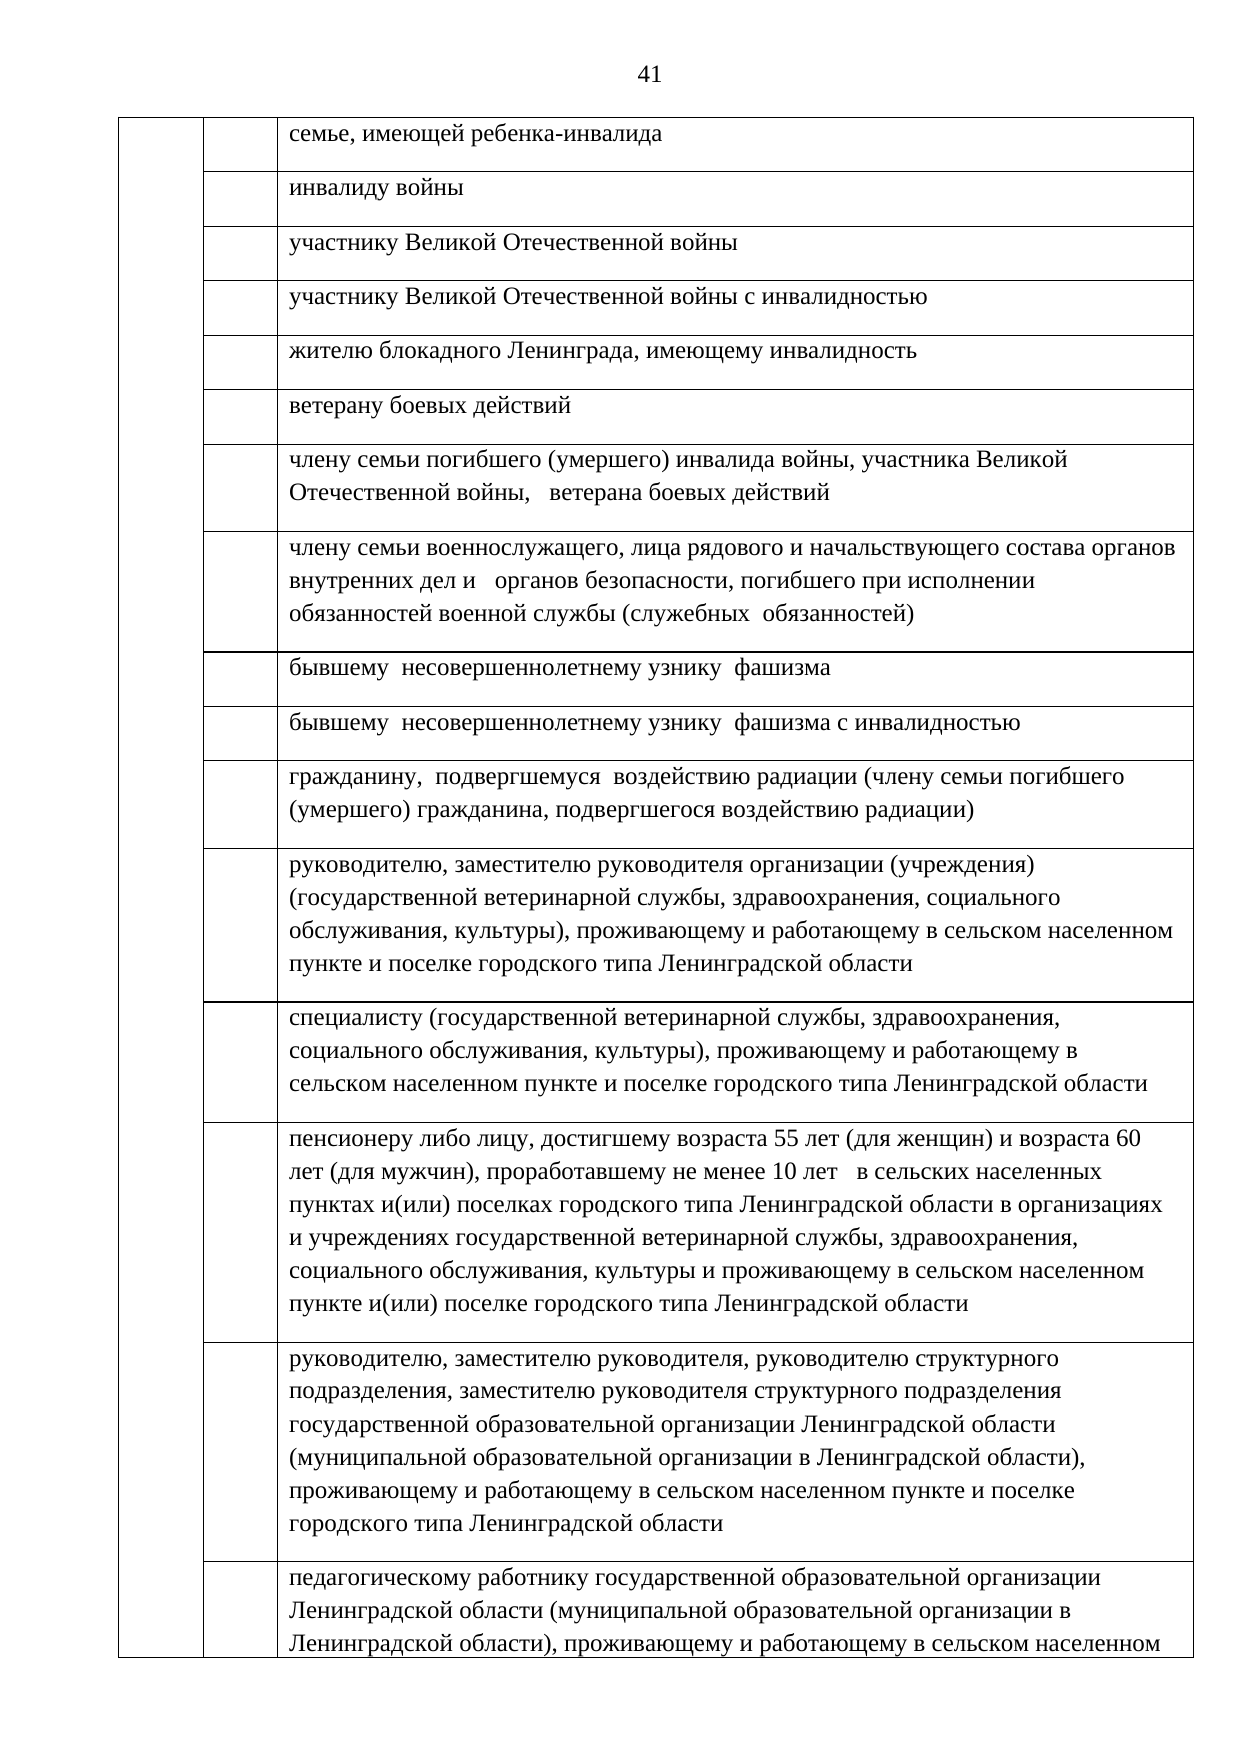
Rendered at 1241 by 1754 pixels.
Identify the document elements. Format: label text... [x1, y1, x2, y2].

table_cell руководителю, заместителю руководителя, руководителю структурного подразделения, заместителю руководителя структурного подразделения государственной образовательной организации Ленинградской области (муниципальной образовательной организации в Ленинградской области), проживающему и работающему в сельском населенном пункте и поселке городского типа Ленинградской области [278, 1343, 1193, 1561]
table_cell участнику Великой Отечественной войны с инвалидностью [278, 281, 1193, 334]
table_cell [204, 445, 277, 531]
table_cell члену семьи погибшего (умершего) инвалида войны, участника Великой Отечественной войны, ветерана боевых действий [278, 445, 1193, 531]
table_cell бывшему несовершеннолетнему узнику фашизма [278, 653, 1193, 706]
table_cell [204, 1562, 277, 1657]
table_cell ветерану боевых действий [278, 390, 1193, 443]
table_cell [278, 1562, 1193, 1657]
table_cell жителю блокадного Ленинграда, имеющему инвалидность [278, 336, 1193, 389]
table_cell [204, 118, 277, 171]
table_cell участнику Великой Отечественной войны [278, 227, 1193, 280]
table_cell [204, 227, 277, 280]
table_cell [204, 653, 277, 706]
table_cell бывшему несовершеннолетнему узнику фашизма с инвалидностью [278, 707, 1193, 760]
table_cell [204, 1003, 277, 1122]
table_cell [204, 849, 277, 1001]
table_cell [204, 761, 277, 848]
table_cell гражданину, подвергшемуся воздействию радиации (члену семьи погибшего (умершего) гражданина, подвергшегося воздействию радиации) [278, 761, 1193, 848]
table_cell специалисту (государственной ветеринарной службы, здравоохранения, социального обслуживания, культуры), проживающему и работающему в сельском населенном пункте и поселке городского типа Ленинградской области [278, 1003, 1193, 1122]
table_cell пенсионеру либо лицу, достигшему возраста 55 лет (для женщин) и возраста 60 лет (для мужчин), проработавшему не менее 10 лет в сельских населенных пунктах и(или) поселках городского типа Ленинградской области в организациях и учреждениях государственной ветеринарной службы, здравоохранения, социального обслуживания, культуры и проживающему в сельском населенном пункте и(или) поселке городского типа Ленинградской области [278, 1123, 1193, 1342]
table_cell [204, 390, 277, 443]
table_cell [204, 1343, 277, 1561]
table_cell [204, 1123, 277, 1342]
table_cell [204, 707, 277, 760]
table_cell [204, 281, 277, 334]
table_cell [204, 336, 277, 389]
table_cell [204, 532, 277, 651]
table_cell [204, 172, 277, 226]
table_cell семье, имеющей ребенка-инвалида [278, 118, 1193, 171]
table_cell инвалиду войны [278, 172, 1193, 226]
table_cell члену семьи военнослужащего, лица рядового и начальствующего состава органов внутренних дел и органов безопасности, погибшего при исполнении обязанностей военной службы (служебных обязанностей) [278, 532, 1193, 651]
table_cell руководителю, заместителю руководителя организации (учреждения) (государственной ветеринарной службы, здравоохранения, социального обслуживания, культуры), проживающему и работающему в сельском населенном пункте и поселке городского типа Ленинградской области [278, 849, 1193, 1001]
